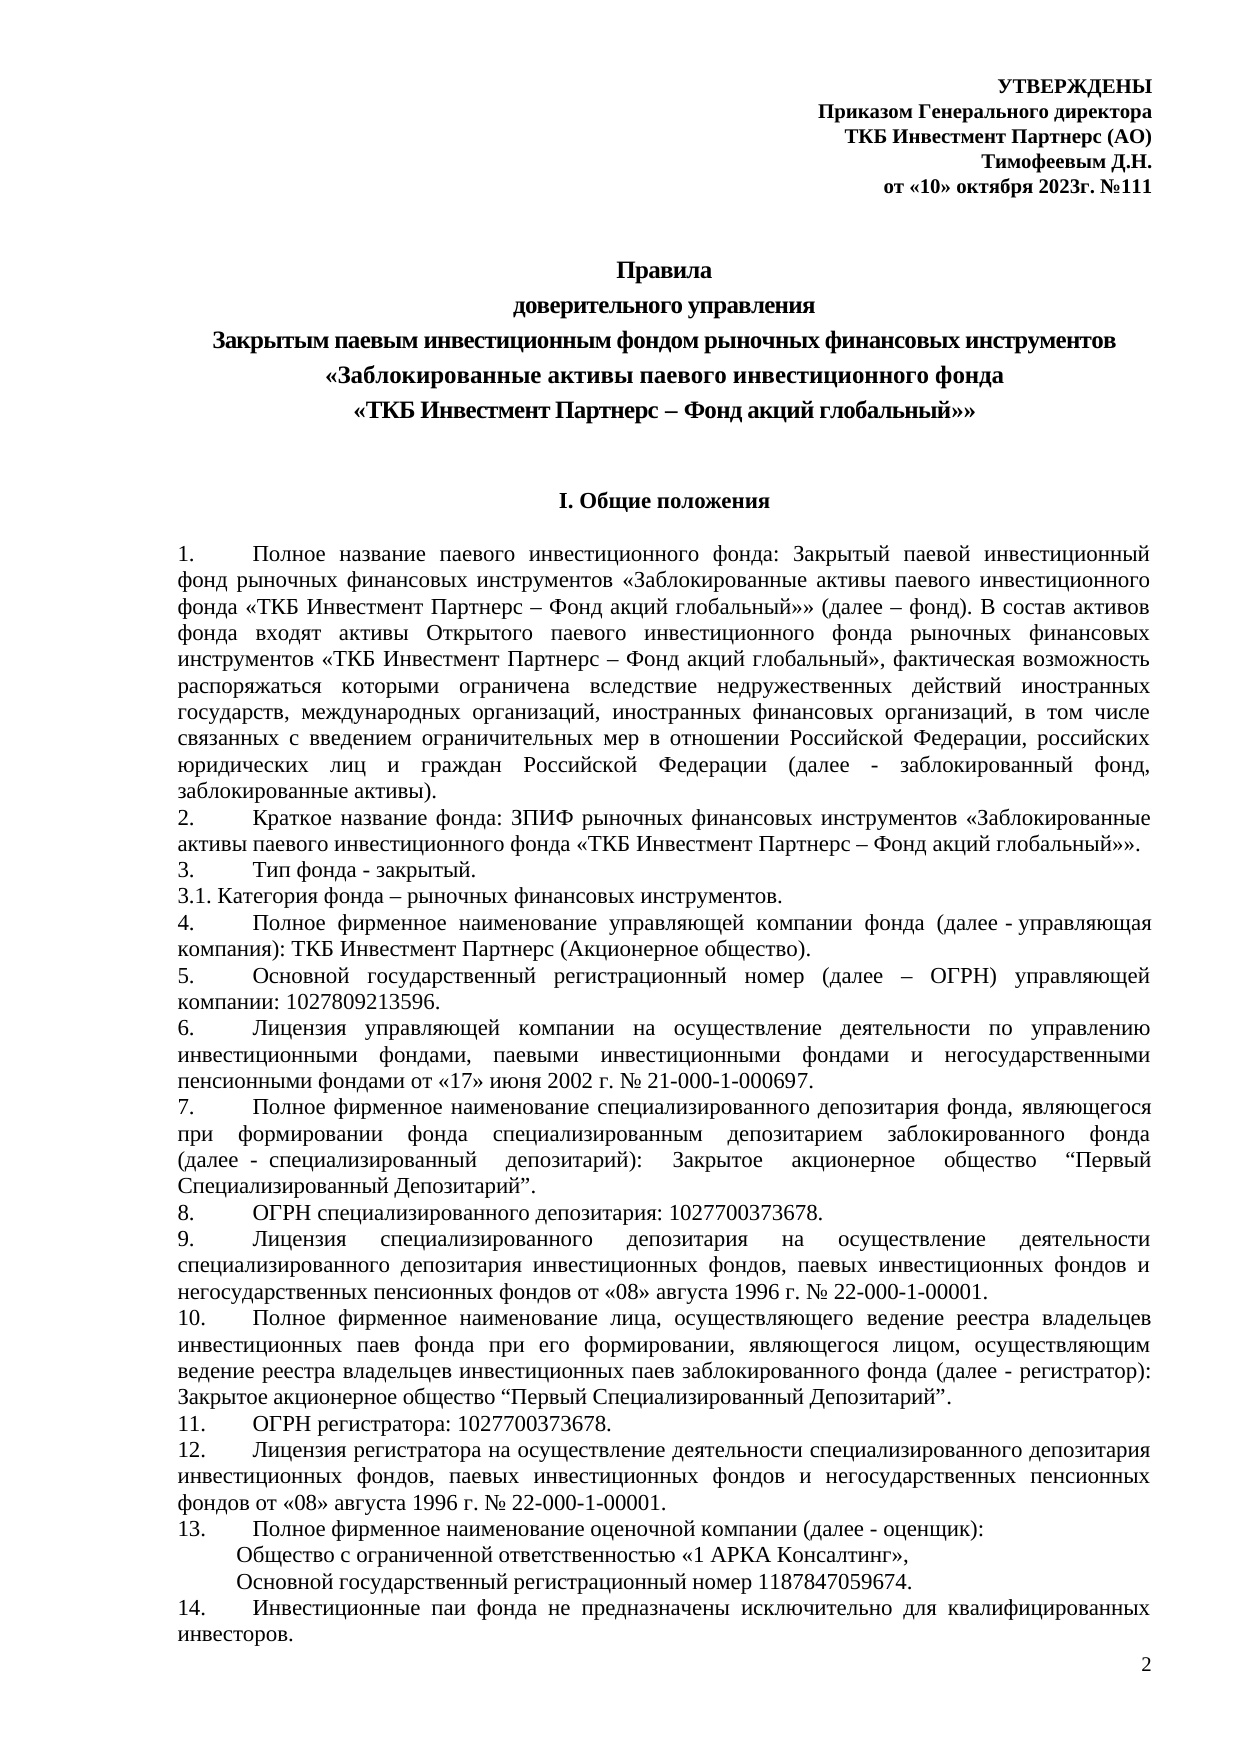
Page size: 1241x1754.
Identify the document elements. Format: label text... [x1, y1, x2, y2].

text Общество с ограниченной ответственностью «1 АРКА Консалтинг», [177, 1541, 1152, 1568]
list Краткое название фонда: ЗПИФ рыночных финансовых инструментов «Заблокированные активы паевого инвестиционного фонда «ТКБ Инвестмент Партнерс – Фонд акций глобальный»». [177, 803, 1152, 856]
list Полное фирменное наименование специализированного депозитария фонда, являющегося при формировании фонда специализированным депозитарием заблокированного фонда (далее - специализированный депозитарий): Закрытое акционерное общество “Первый Специализированный Депозитарий”. [177, 1093, 1152, 1199]
text Тимофеевым Д.Н. [508, 149, 1152, 174]
text «ТКБ Инвестмент Партнерс – Фонд акций глобальный»» [177, 395, 1152, 424]
list ОГРН специализированного депозитария: 1027700373678. [177, 1199, 1152, 1225]
list ОГРН регистратора: 1027700373678. [177, 1410, 1152, 1436]
list Инвестиционные паи фонда не предназначены исключительно для квалифицированных инвесторов. [177, 1594, 1152, 1647]
text Основной государственный регистрационный номер 1187847059674. [177, 1568, 1152, 1594]
text от «10» октября 2023г. №111 [508, 174, 1152, 199]
list Полное фирменное наименование оценочной компании (далее - оценщик): [177, 1515, 1152, 1541]
text Закрытым паевым инвестиционным фондом рыночных финансовых инструментов [177, 325, 1152, 354]
list Полное фирменное наименование лица, осуществляющего ведение реестра владельцев инвестиционных паев фонда при его формировании, являющегося лицом, осуществляющим ведение реестра владельцев инвестиционных паев заблокированного фонда (далее - регистратор): Закрытое акционерное общество “Первый Специализированный Депозитарий”. [177, 1304, 1152, 1410]
list Основной государственный регистрационный номер (далее – ОГРН) управляющей компании: 1027809213596. [177, 962, 1152, 1014]
list Полное название паевого инвестиционного фонда: Закрытый паевой инвестиционный фонд рыночных финансовых инструментов «Заблокированные активы паевого инвестиционного фонда «ТКБ Инвестмент Партнерс – Фонд акций глобальный»» (далее – фонд). В состав активов фонда входят активы Открытого паевого инвестиционного фонда рыночных финансовых инструментов «ТКБ Инвестмент Партнерс – Фонд акций глобальный», фактическая возможность распоряжаться которыми ограничена вследствие недружественных действий иностранных государств, международных организаций, иностранных финансовых организаций, в том числе связанных с введением ограничительных мер в отношении Российской Федерации, российских юридических лиц и граждан Российской Федерации (далее - заблокированный фонд, заблокированные активы). [177, 540, 1152, 803]
list Лицензия специализированного депозитария на осуществление деятельности специализированного депозитария инвестиционных фондов, паевых инвестиционных фондов и негосударственных пенсионных фондов от «08» августа . № 22-000-1-00001. [177, 1225, 1152, 1304]
text «Заблокированные активы паевого инвестиционного фонда [177, 360, 1152, 389]
list Полное фирменное наименование управляющей компании фонда (далее - управляющая компания): ТКБ Инвестмент Партнерс (Акционерное общество). [177, 909, 1152, 962]
list Лицензия управляющей компании на осуществление деятельности по управлению инвестиционными фондами, паевыми инвестиционными фондами и негосударственными пенсионными фондами от «17» июня . № 21-000-1-000697. [177, 1014, 1152, 1093]
text ТКБ Инвестмент Партнерс (АО) [508, 124, 1152, 149]
text доверительного управления [177, 290, 1152, 319]
subtitle I. Общие положения [177, 487, 1152, 514]
list Лицензия регистратора на осуществление деятельности специализированного депозитария инвестиционных фондов, паевых инвестиционных фондов и негосударственных пенсионных фондов от «08» августа . № 22-000-1-00001. [177, 1436, 1152, 1515]
text Приказом Генерального директора [508, 99, 1152, 124]
text Правила [177, 255, 1152, 284]
list Тип фонда - закрытый. [177, 856, 1152, 883]
text УТВЕРЖДЕНЫ [508, 74, 1152, 99]
list 3.1. Категория фонда – рыночных финансовых инструментов. [177, 883, 1152, 909]
